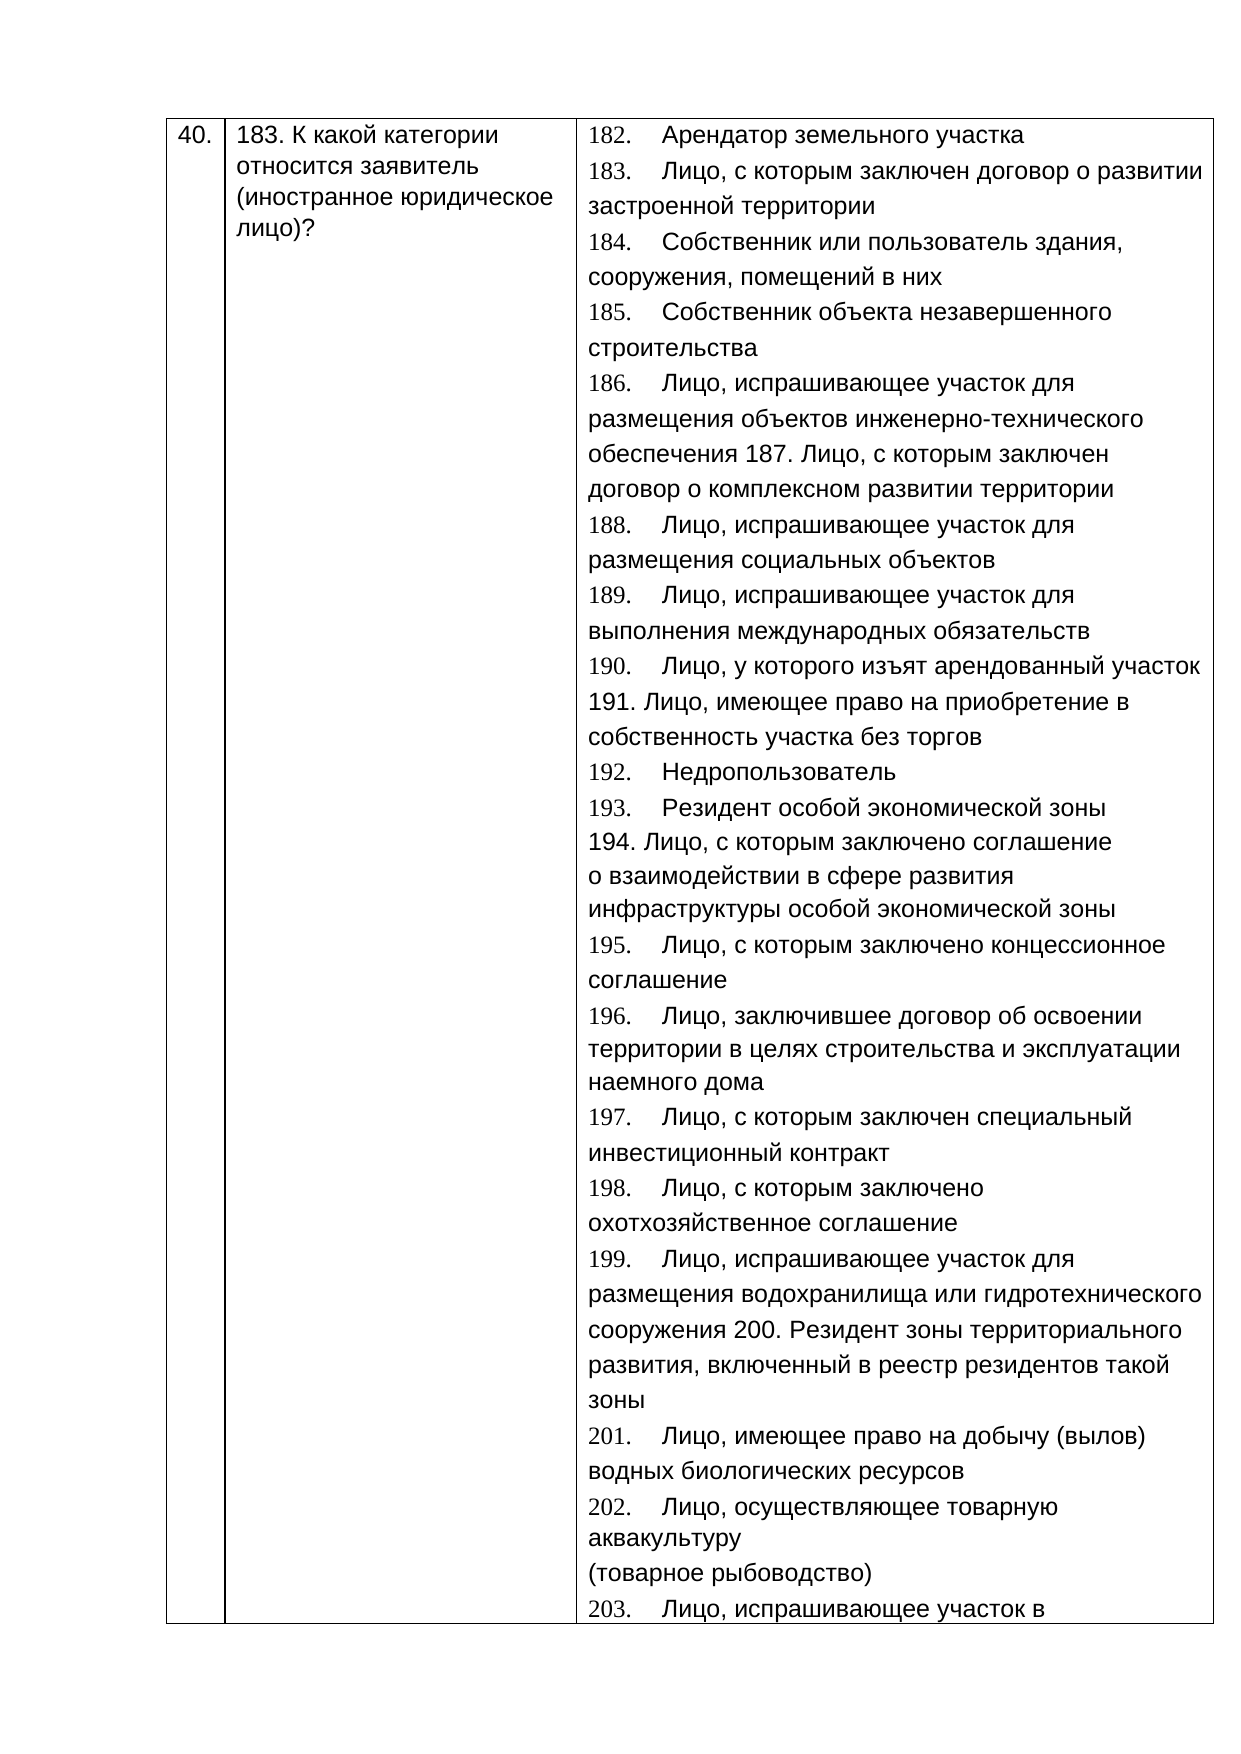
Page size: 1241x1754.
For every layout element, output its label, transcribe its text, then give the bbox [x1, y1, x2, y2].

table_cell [226, 119, 576, 1623]
table_cell 40. [167, 119, 224, 1623]
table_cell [577, 119, 1213, 1623]
